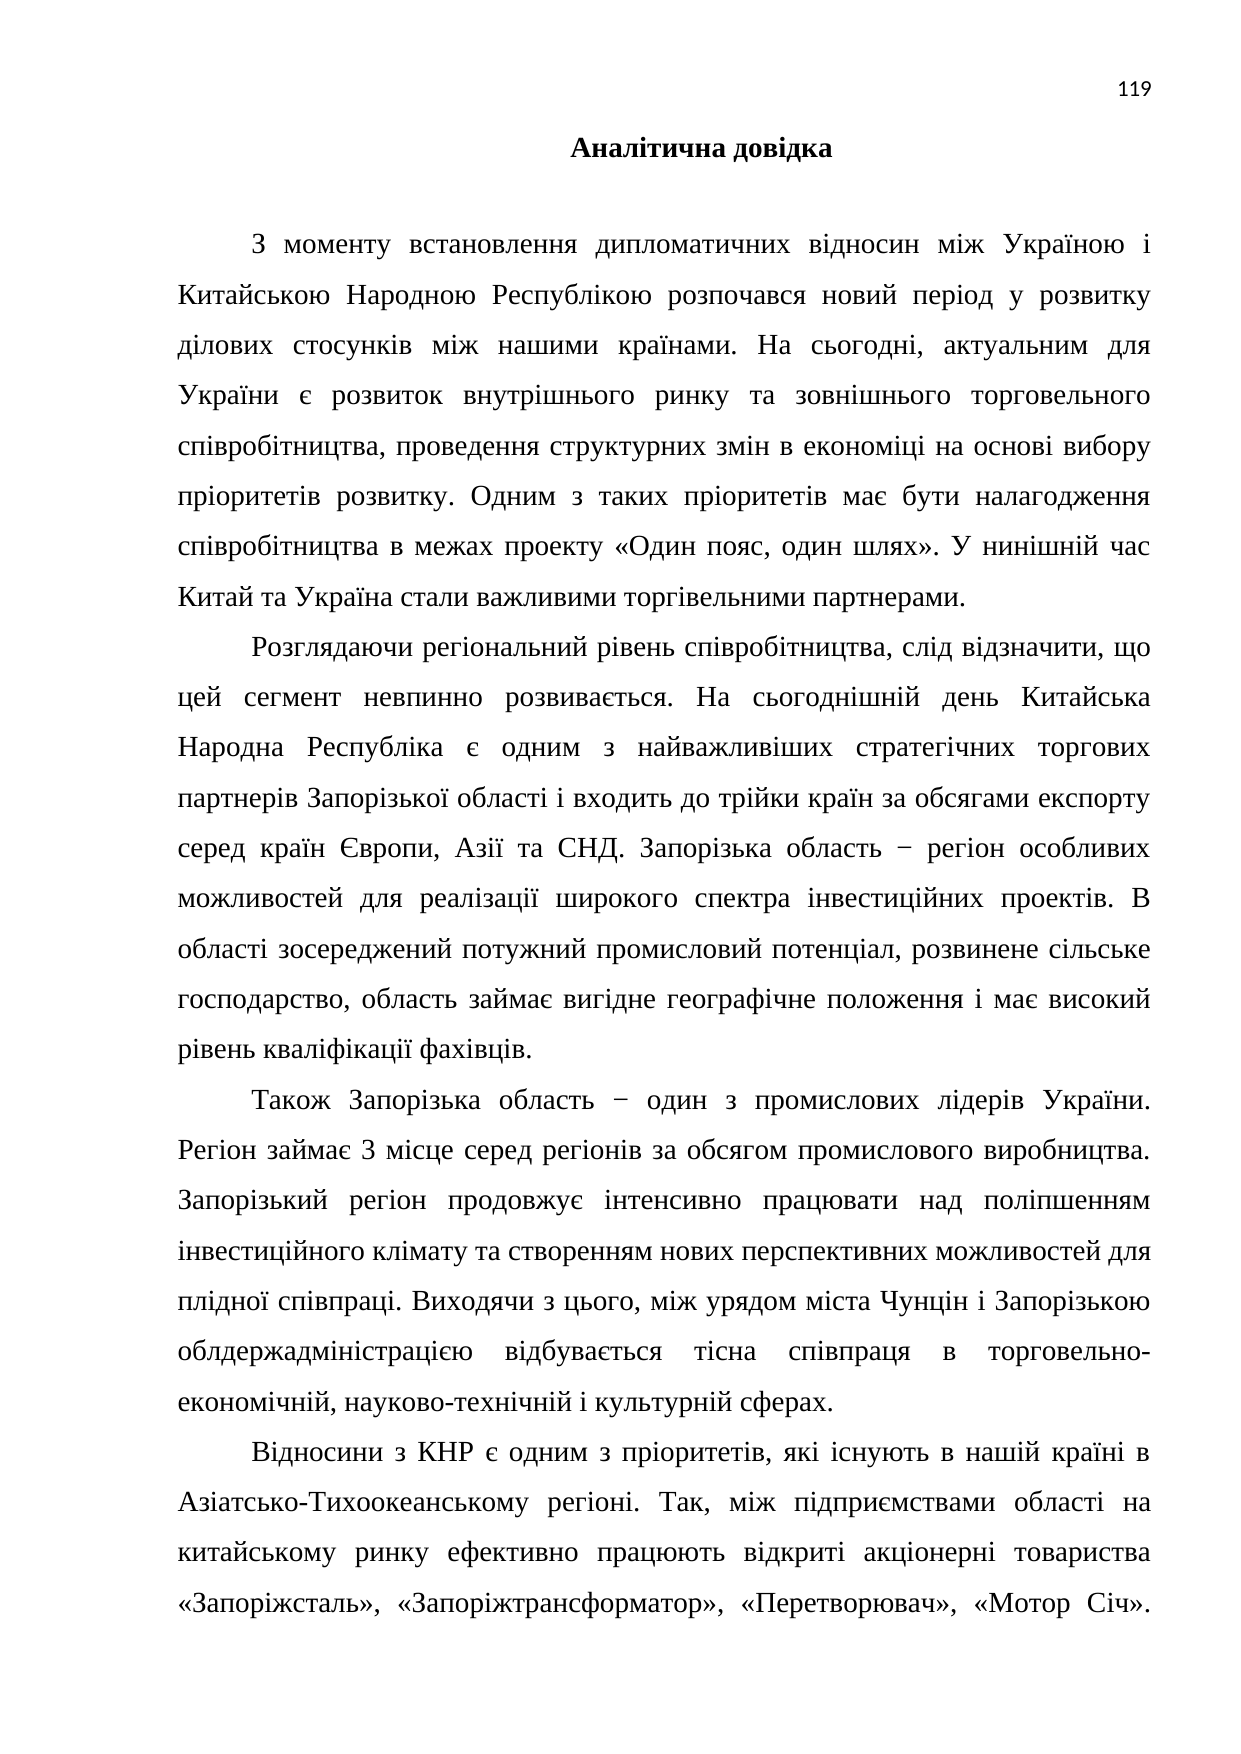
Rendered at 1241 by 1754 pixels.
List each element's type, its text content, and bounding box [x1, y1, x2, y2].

text Розглядаючи регіональний рівень співробітництва, слід відзначити, що цей сегмент невпинно розвивається. На сьогоднішній день Китайська Народна Республіка є одним з найважливіших стратегічних торгових партнерів Запорізької області і входить до трійки країн за обсягами експорту серед країн Європи, Азії та СНД. Запорізька область − регіон особливих можливостей для реалізації широкого спектра інвестиційних проектів. В області зосереджений потужний промисловий потенціал, розвинене сільське господарство, область займає вигідне географічне положення і має високий рівень кваліфікації фахівців. [177, 629, 1152, 1065]
text Також Запорізька область − один з промислових лідерів України. Регіон займає 3 місце серед регіонів за обсягом промислового виробництва. Запорізький регіон продовжує інтенсивно працювати над поліпшенням інвестиційного клімату та створенням нових перспективних можливостей для плідної співпраці. Виходячи з цього, між урядом міста Чунцін і Запорізькою облдержадміністрацією відбувається тісна співпраця в торговельно-економічній, науково-технічній і культурній сферах. [177, 1082, 1152, 1417]
text З моменту встановлення дипломатичних відносин між Україною і Китайською Народною Республікою розпочався новий період у розвитку ділових стосунків між нашими країнами. На сьогодні, актуальним для України є розвиток внутрішнього ринку та зовнішнього торговельного співробітництва, проведення структурних змін в економіці на основі вибору пріоритетів розвитку. Одним з таких пріоритетів має бути налагодження співробітництва в межах проекту «Один пояс, один шлях». У нинішній час Китай та Україна стали важливими торгівельними партнерами. [177, 226, 1152, 612]
subtitle Аналітична довідка [177, 130, 1152, 163]
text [177, 1434, 1152, 1618]
